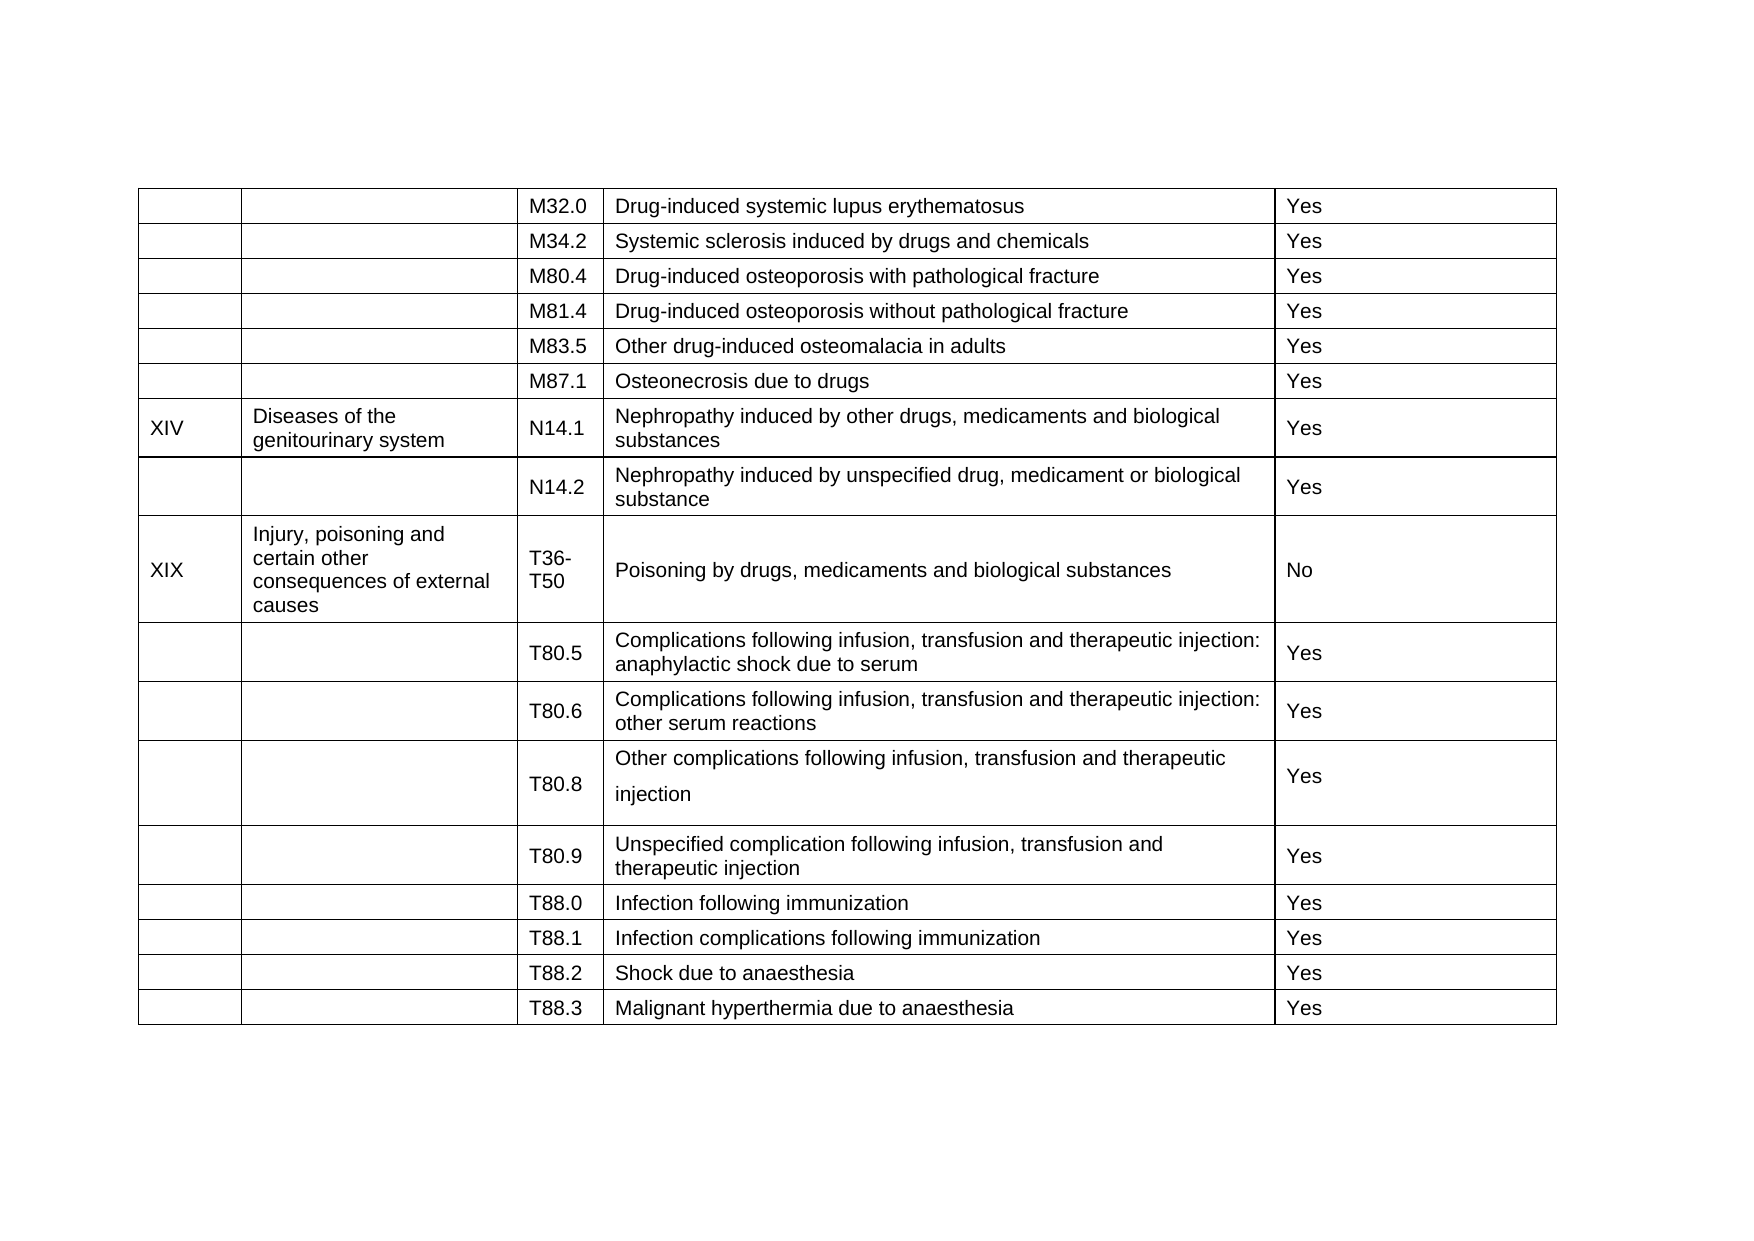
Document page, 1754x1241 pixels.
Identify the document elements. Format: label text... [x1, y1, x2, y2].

table_cell Yes [1276, 458, 1556, 515]
table_cell [139, 259, 241, 292]
table_cell [242, 955, 517, 989]
table_cell T80.8 [518, 741, 603, 825]
table_cell [139, 189, 241, 222]
table_cell Infection following immunization [604, 885, 1274, 919]
table_cell N14.2 [518, 458, 603, 515]
table_cell [139, 826, 241, 884]
table_cell Yes [1276, 259, 1556, 292]
table_cell T80.6 [518, 682, 603, 740]
table_cell M80.4 [518, 259, 603, 292]
table_cell [139, 623, 241, 681]
table_cell Yes [1276, 990, 1556, 1024]
table_cell Drug-induced osteoporosis without pathological fracture [604, 294, 1274, 327]
table_cell [242, 294, 517, 327]
table_cell M81.4 [518, 294, 603, 327]
table_cell Yes [1276, 920, 1556, 954]
table_cell Yes [1276, 329, 1556, 362]
table_cell [242, 259, 517, 292]
table_cell [139, 329, 241, 362]
table_cell Malignant hyperthermia due to anaesthesia [604, 990, 1274, 1024]
table_cell [139, 682, 241, 740]
table_cell Yes [1276, 399, 1556, 456]
table_cell [139, 885, 241, 919]
table_cell Yes [1276, 682, 1556, 740]
table_cell T88.3 [518, 990, 603, 1024]
table_cell Drug-induced osteoporosis with pathological fracture [604, 259, 1274, 292]
table_cell [242, 224, 517, 257]
table_cell Poisoning by drugs, medicaments and biological substances [604, 516, 1274, 622]
table_cell Infection complications following immunization [604, 920, 1274, 954]
table_cell Complications following infusion, transfusion and therapeutic injection: other serum reactions [604, 682, 1274, 740]
table_cell Yes [1276, 885, 1556, 919]
table_cell Yes [1276, 189, 1556, 222]
table_cell T80.5 [518, 623, 603, 681]
table_cell Drug-induced systemic lupus erythematosus [604, 189, 1274, 222]
table_cell M32.0 [518, 189, 603, 222]
table_cell [139, 741, 241, 825]
table_cell Other drug-induced osteomalacia in adults [604, 329, 1274, 362]
table_cell Yes [1276, 741, 1556, 825]
table_cell [242, 189, 517, 222]
table_cell T88.1 [518, 920, 603, 954]
table_cell [242, 623, 517, 681]
table_cell Yes [1276, 955, 1556, 989]
table_cell Complications following infusion, transfusion and therapeutic injection: anaphylactic shock due to serum [604, 623, 1274, 681]
table_cell Yes [1276, 826, 1556, 884]
table_cell Yes [1276, 224, 1556, 257]
table_cell Yes [1276, 364, 1556, 397]
table_cell [242, 990, 517, 1024]
table_cell No [1276, 516, 1556, 622]
table_cell Systemic sclerosis induced by drugs and chemicals [604, 224, 1274, 257]
table_cell [242, 885, 517, 919]
table_cell [139, 294, 241, 327]
table_cell [242, 920, 517, 954]
table_cell M34.2 [518, 224, 603, 257]
table_cell XIX [139, 516, 241, 622]
table_cell T88.0 [518, 885, 603, 919]
table_cell [139, 458, 241, 515]
table_cell [242, 329, 517, 362]
table_cell T36-T50 [518, 516, 603, 622]
table_cell M83.5 [518, 329, 603, 362]
table_cell T88.2 [518, 955, 603, 989]
table_cell Shock due to anaesthesia [604, 955, 1274, 989]
table_cell Injury, poisoning and certain other consequences of external causes [242, 516, 517, 622]
table_cell [242, 826, 517, 884]
table_cell Unspecified complication following infusion, transfusion and therapeutic injection [604, 826, 1274, 884]
table_cell Yes [1276, 294, 1556, 327]
table_cell [139, 920, 241, 954]
table_cell Nephropathy induced by other drugs, medicaments and biological substances [604, 399, 1274, 456]
table_cell Other complications following infusion, transfusion and therapeutic injection [604, 741, 1274, 825]
table_cell N14.1 [518, 399, 603, 456]
table_cell XIV [139, 399, 241, 456]
table_cell [139, 364, 241, 397]
table_cell Nephropathy induced by unspecified drug, medicament or biological substance [604, 458, 1274, 515]
table_cell Diseases of the genitourinary system [242, 399, 517, 456]
table_cell T80.9 [518, 826, 603, 884]
table_cell [242, 741, 517, 825]
table_cell [139, 955, 241, 989]
table_cell [242, 682, 517, 740]
table_cell M87.1 [518, 364, 603, 397]
table_cell [139, 990, 241, 1024]
table_cell Yes [1276, 623, 1556, 681]
table_cell Osteonecrosis due to drugs [604, 364, 1274, 397]
table_cell [242, 458, 517, 515]
table_cell [242, 364, 517, 397]
table_cell [139, 224, 241, 257]
